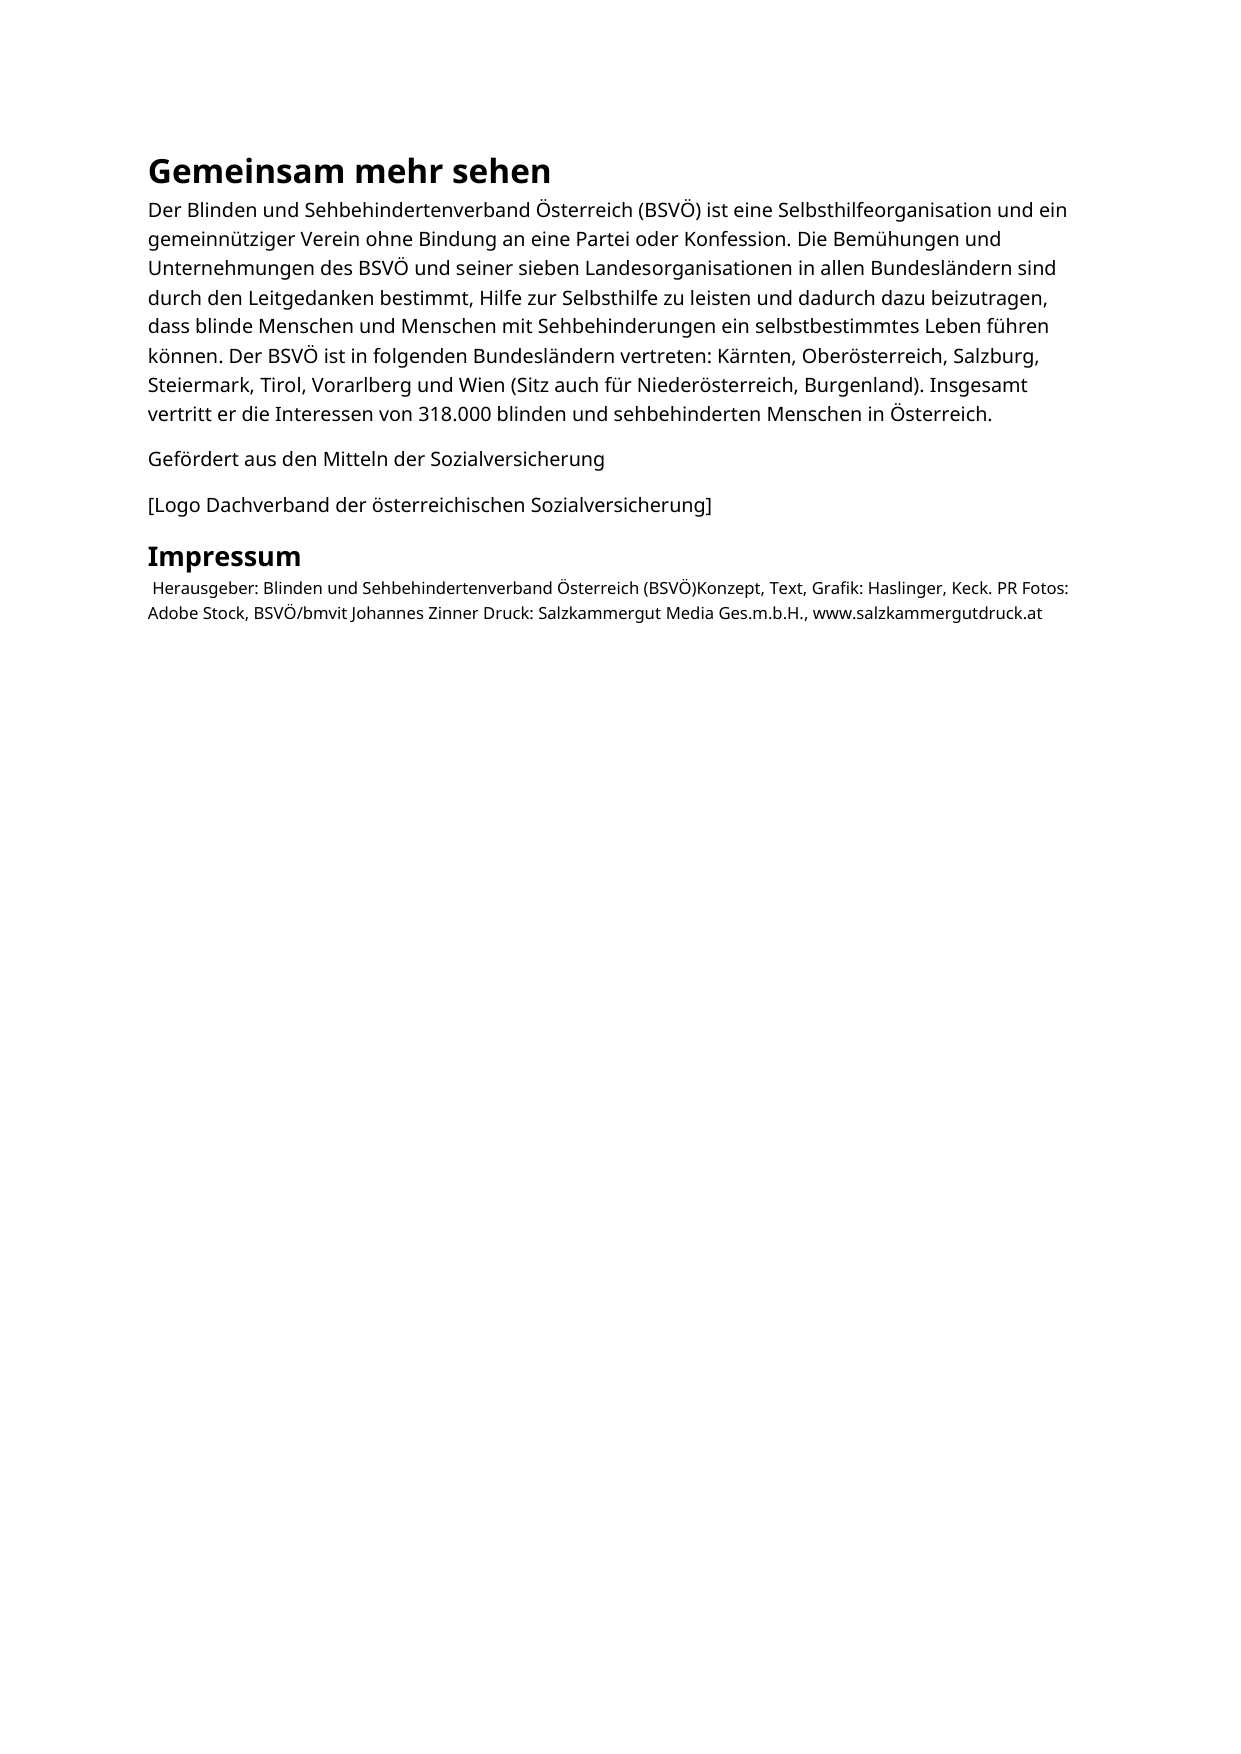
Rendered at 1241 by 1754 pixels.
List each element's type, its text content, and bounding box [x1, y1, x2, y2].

text Herausgeber: Blinden und Sehbehindertenverband Österreich (BSVÖ)Konzept, Text, Grafik: Haslinger, Keck. PR Fotos: Adobe Stock, BSVÖ/bmvit Johannes Zinner Druck: Salzkammergut Media Ges.m.b.H., www.salzkammergutdruck.at [148, 577, 1093, 624]
subtitle Impressum [148, 537, 1093, 574]
text Gefördert aus den Mitteln der Sozialversicherung [148, 446, 1093, 473]
text Der Blinden und Sehbehindertenverband Österreich (BSVÖ) ist eine Selbsthilfeorganisation und ein gemeinnütziger Verein ohne Bindung an eine Partei oder Konfession. Die Bemühungen und Unternehmungen des BSVÖ und seiner sieben Landesorganisationen in allen Bundesländern sind durch den Leitgedanken bestimmt, Hilfe zur Selbsthilfe zu leisten und dadurch dazu beizutragen, dass blinde Menschen und Menschen mit Sehbehinderungen ein selbstbestimmtes Leben führen können. Der BSVÖ ist in folgenden Bundesländern vertreten: Kärnten, Oberösterreich, Salzburg, Steiermark, Tirol, Vorarlberg und Wien (Sitz auch für Niederösterreich, Burgenland). Insgesamt vertritt er die Interessen von 318.000 blinden und sehbehinderten Menschen in Österreich. [148, 197, 1093, 427]
subtitle Gemeinsam mehr sehen [148, 148, 1093, 193]
text [Logo Dachverband der österreichischen Sozialversicherung] [148, 491, 1093, 518]
